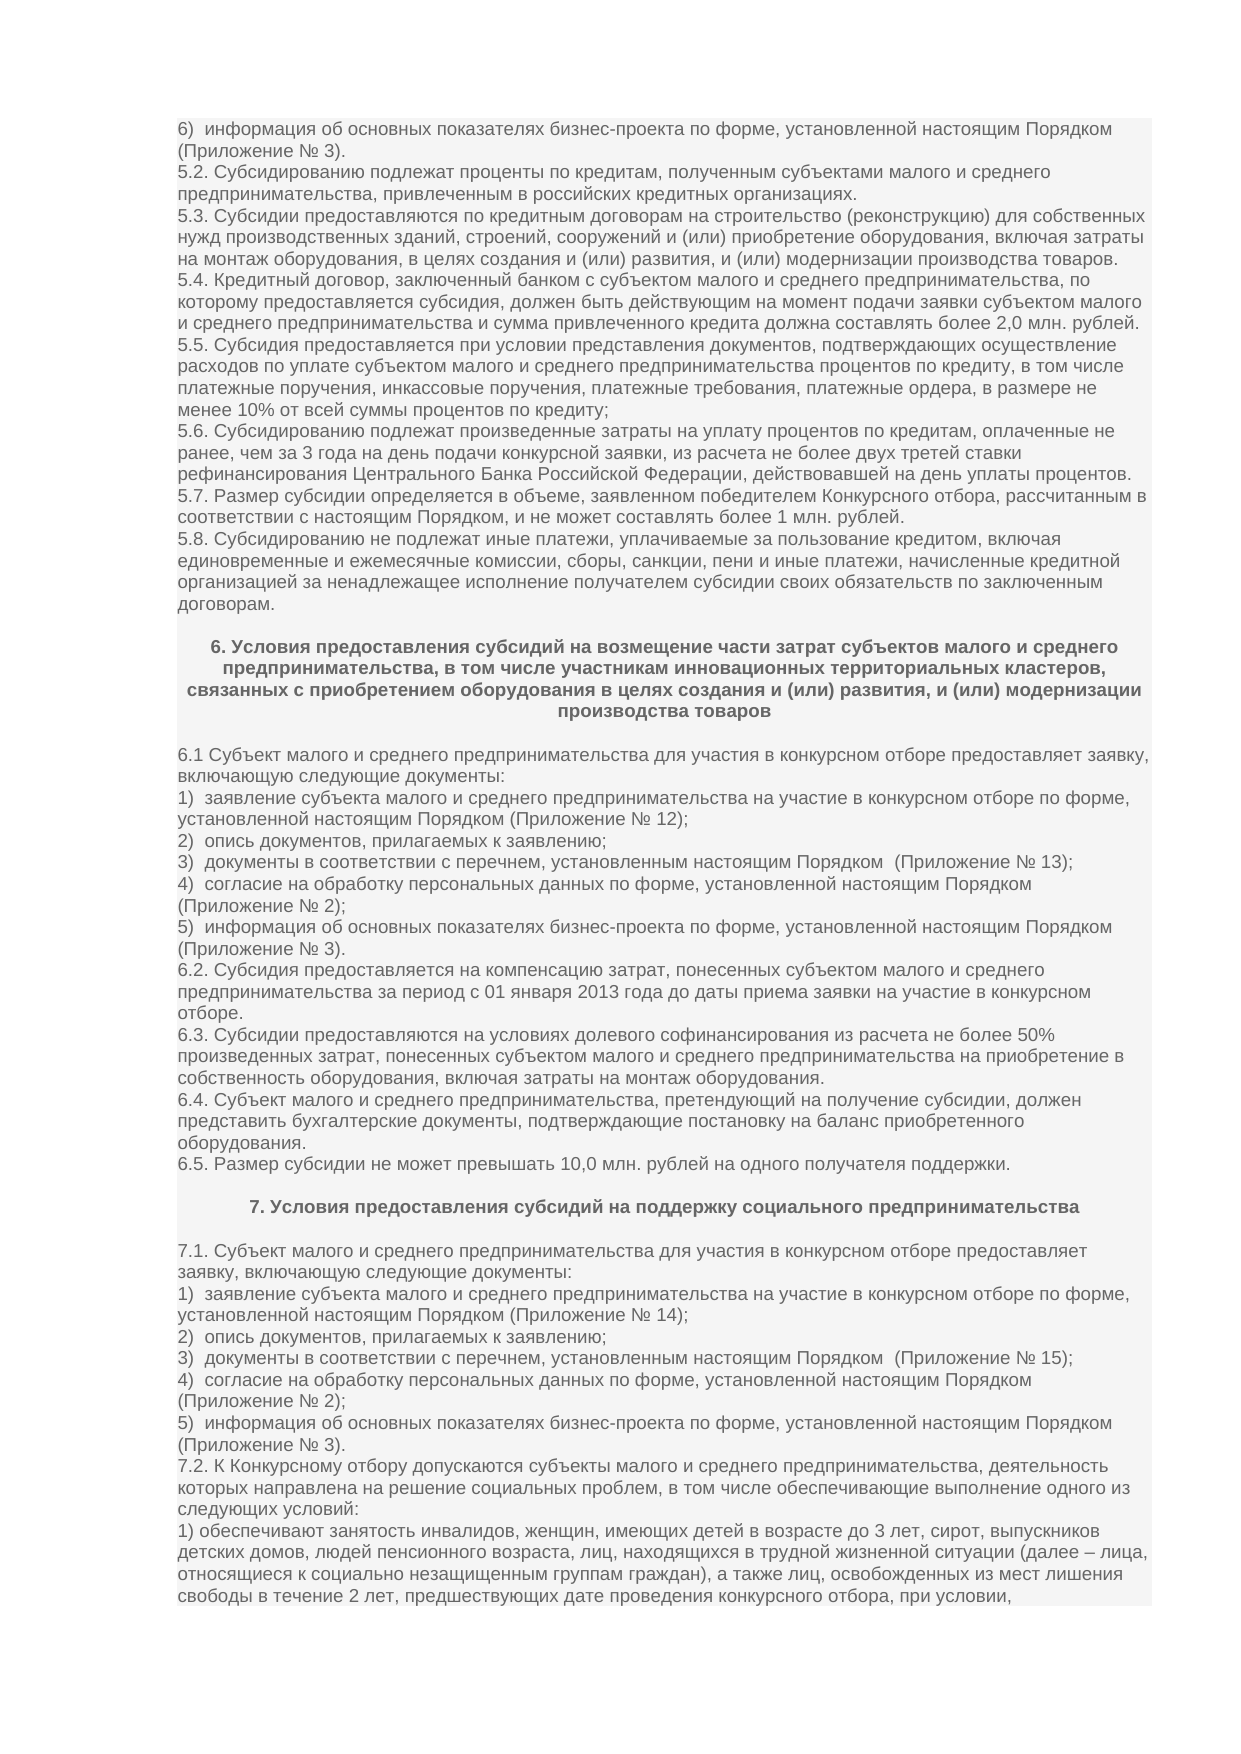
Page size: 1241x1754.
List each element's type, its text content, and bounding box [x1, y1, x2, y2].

text 5.8. Субсидированию не подлежат иные платежи, уплачиваемые за пользование кредитом, включая единовременные и ежемесячные комиссии, сборы, санкции, пени и иные платежи, начисленные кредитной организацией за ненадлежащее исполнение получателем субсидии своих обязательств по заключенным договорам. [177, 528, 1152, 614]
text 4) согласие на обработку персональных данных по форме, установленной настоящим Порядком (Приложение № 2); [177, 1369, 1152, 1412]
text 5.7. Размер субсидии определяется в объеме, заявленном победителем Конкурсного отбора, рассчитанным в соответствии с настоящим Порядком, и не может составлять более 1 млн. рублей. [177, 485, 1152, 528]
text 5) информация об основных показателях бизнес-проекта по форме, установленной настоящим Порядком (Приложение № 3). [177, 1412, 1152, 1455]
text 2) опись документов, прилагаемых к заявлению; [177, 830, 1152, 851]
text 6.1 Субъект малого и среднего предпринимательства для участия в конкурсном отборе предоставляет заявку, включающую следующие документы: [177, 743, 1152, 787]
text 1) заявление субъекта малого и среднего предпринимательства на участие в конкурсном отборе по форме, установленной настоящим Порядком (Приложение № 12); [177, 787, 1152, 830]
text 6.4. Субъект малого и среднего предпринимательства, претендующий на получение субсидии, должен представить бухгалтерские документы, подтверждающие постановку на баланс приобретенного оборудования. [177, 1088, 1152, 1153]
text 3) документы в соответствии с перечнем, установленным настоящим Порядком (Приложение № 13); [177, 851, 1152, 873]
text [177, 1520, 1152, 1606]
text 5) информация об основных показателях бизнес-проекта по форме, установленной настоящим Порядком (Приложение № 3). [177, 916, 1152, 959]
text 7.2. К Конкурсному отбору допускаются субъекты малого и среднего предпринимательства, деятельность которых направлена на решение социальных проблем, в том числе обеспечивающие выполнение одного из следующих условий: [177, 1455, 1152, 1520]
text 6) информация об основных показателях бизнес-проекта по форме, установленной настоящим Порядком (Приложение № 3). [177, 118, 1152, 161]
text 6.2. Субсидия предоставляется на компенсацию затрат, понесенных субъектом малого и среднего предпринимательства за период с 01 января 2013 года до даты приема заявки на участие в конкурсном отборе. [177, 959, 1152, 1024]
text 3) документы в соответствии с перечнем, установленным настоящим Порядком (Приложение № 15); [177, 1347, 1152, 1369]
text 5.4. Кредитный договор, заключенный банком с субъектом малого и среднего предпринимательства, по которому предоставляется субсидия, должен быть действующим на момент подачи заявки субъектом малого и среднего предпринимательства и сумма привлеченного кредита должна составлять более 2,0 млн. рублей. [177, 269, 1152, 334]
text 1) заявление субъекта малого и среднего предпринимательства на участие в конкурсном отборе по форме, установленной настоящим Порядком (Приложение № 14); [177, 1282, 1152, 1326]
text 7. Условия предоставления субсидий на поддержку социального предпринимательства [177, 1196, 1152, 1218]
text 6.3. Субсидии предоставляются на условиях долевого софинансирования из расчета не более 50% произведенных затрат, понесенных субъектом малого и среднего предпринимательства на приобретение в собственность оборудования, включая затраты на монтаж оборудования. [177, 1024, 1152, 1088]
text 5.3. Субсидии предоставляются по кредитным договорам на строительство (реконструкцию) для собственных нужд производственных зданий, строений, сооружений и (или) приобретение оборудования, включая затраты на монтаж оборудования, в целях создания и (или) развития, и (или) модернизации производства товаров. [177, 204, 1152, 269]
text 5.6. Субсидированию подлежат произведенные затраты на уплату процентов по кредитам, оплаченные не ранее, чем за 3 года на день подачи конкурсной заявки, из расчета не более двух третей ставки рефинансирования Центрального Банка Российской Федерации, действовавшей на день уплаты процентов. [177, 420, 1152, 485]
text 4) согласие на обработку персональных данных по форме, установленной настоящим Порядком (Приложение № 2); [177, 873, 1152, 916]
text 6. Условия предоставления субсидий на возмещение части затрат субъектов малого и среднего предпринимательства, в том числе участникам инновационных территориальных кластеров, связанных с приобретением оборудования в целях создания и (или) развития, и (или) модернизации производства товаров [177, 636, 1152, 722]
text 5.5. Субсидия предоставляется при условии представления документов, подтверждающих осуществление расходов по уплате субъектом малого и среднего предпринимательства процентов по кредиту, в том числе платежные поручения, инкассовые поручения, платежные требования, платежные ордера, в размере не менее 10% от всей суммы процентов по кредиту; [177, 334, 1152, 420]
text 6.5. Размер субсидии не может превышать 10,0 млн. рублей на одного получателя поддержки. [177, 1153, 1152, 1175]
text 5.2. Субсидированию подлежат проценты по кредитам, полученным субъектами малого и среднего предпринимательства, привлеченным в российских кредитных организациях. [177, 161, 1152, 204]
text 2) опись документов, прилагаемых к заявлению; [177, 1326, 1152, 1347]
text 7.1. Субъект малого и среднего предпринимательства для участия в конкурсном отборе предоставляет заявку, включающую следующие документы: [177, 1239, 1152, 1282]
